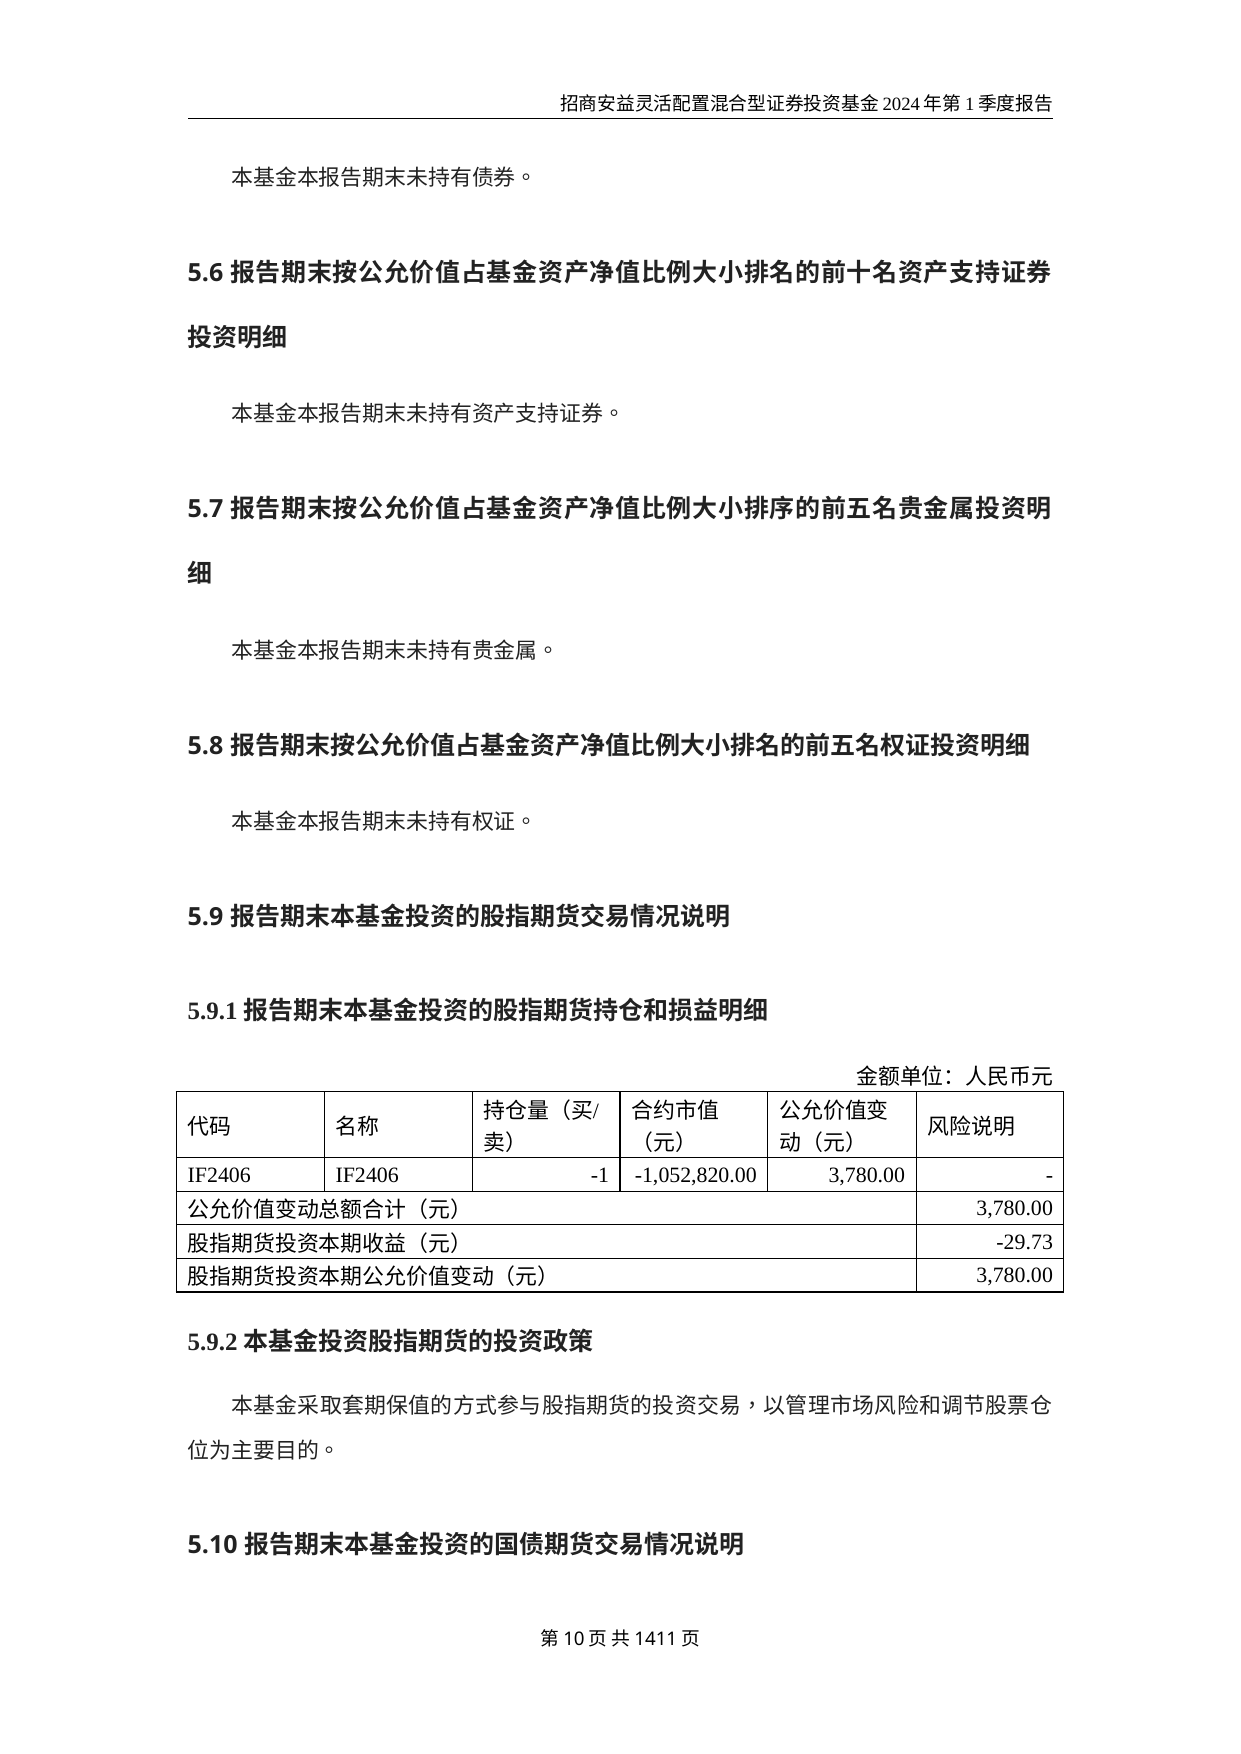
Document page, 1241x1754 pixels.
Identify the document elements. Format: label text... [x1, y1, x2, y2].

text 本基金投资股指期货的投资政策 [187, 1309, 1053, 1374]
table_cell 3,780.00 [917, 1192, 1063, 1224]
table_cell - [917, 1158, 1063, 1191]
table_header 合约市值（元） [621, 1092, 767, 1157]
text 报告期末本基金投资的股指期货持仓和损益明细 [187, 977, 1053, 1042]
table_cell IF2406 [177, 1158, 324, 1191]
table_cell 3,780.00 [917, 1259, 1063, 1291]
text 本基金本报告期末未持有权证。 [187, 806, 1053, 836]
text 本基金本报告期末未持有贵金属。 [187, 635, 1053, 664]
table_header 持仓量（买/卖） [473, 1092, 619, 1157]
table_cell 公允价值变动总额合计（元） [177, 1192, 916, 1224]
table_cell -29.73 [917, 1225, 1063, 1258]
table_header 名称 [325, 1092, 472, 1157]
text 报告期末本基金投资的股指期货交易情况说明 [187, 883, 1053, 948]
text 本基金本报告期末未持有债券。 [187, 162, 1053, 192]
table_header 风险说明 [917, 1092, 1063, 1157]
text 报告期末按公允价值占基金资产净值比例大小排名的前十名资产支持证券投资明细 [187, 239, 1053, 369]
table_header 代码 [177, 1092, 324, 1157]
table_cell -1,052,820.00 [621, 1158, 767, 1191]
table_cell 3,780.00 [768, 1158, 916, 1191]
table_cell -1 [473, 1158, 619, 1191]
table_cell IF2406 [325, 1158, 472, 1191]
text 报告期末按公允价值占基金资产净值比例大小排名的前五名权证投资明细 [187, 712, 1053, 777]
table_header 公允价值变动（元） [768, 1092, 916, 1157]
text 本基金采取套期保值的方式参与股指期货的投资交易，以管理市场风险和调节股票仓位为主要目的。 [187, 1390, 1053, 1464]
text 报告期末按公允价值占基金资产净值比例大小排序的前五名贵金属投资明细 [187, 476, 1053, 606]
text 金额单位：人民币元 [187, 1059, 1053, 1091]
text 报告期末本基金投资的国债期货交易情况说明 [187, 1512, 1053, 1577]
table_cell 股指期货投资本期收益（元） [177, 1225, 916, 1258]
text 本基金本报告期末未持有资产支持证券。 [187, 398, 1053, 428]
table_cell 股指期货投资本期公允价值变动（元） [177, 1259, 916, 1291]
